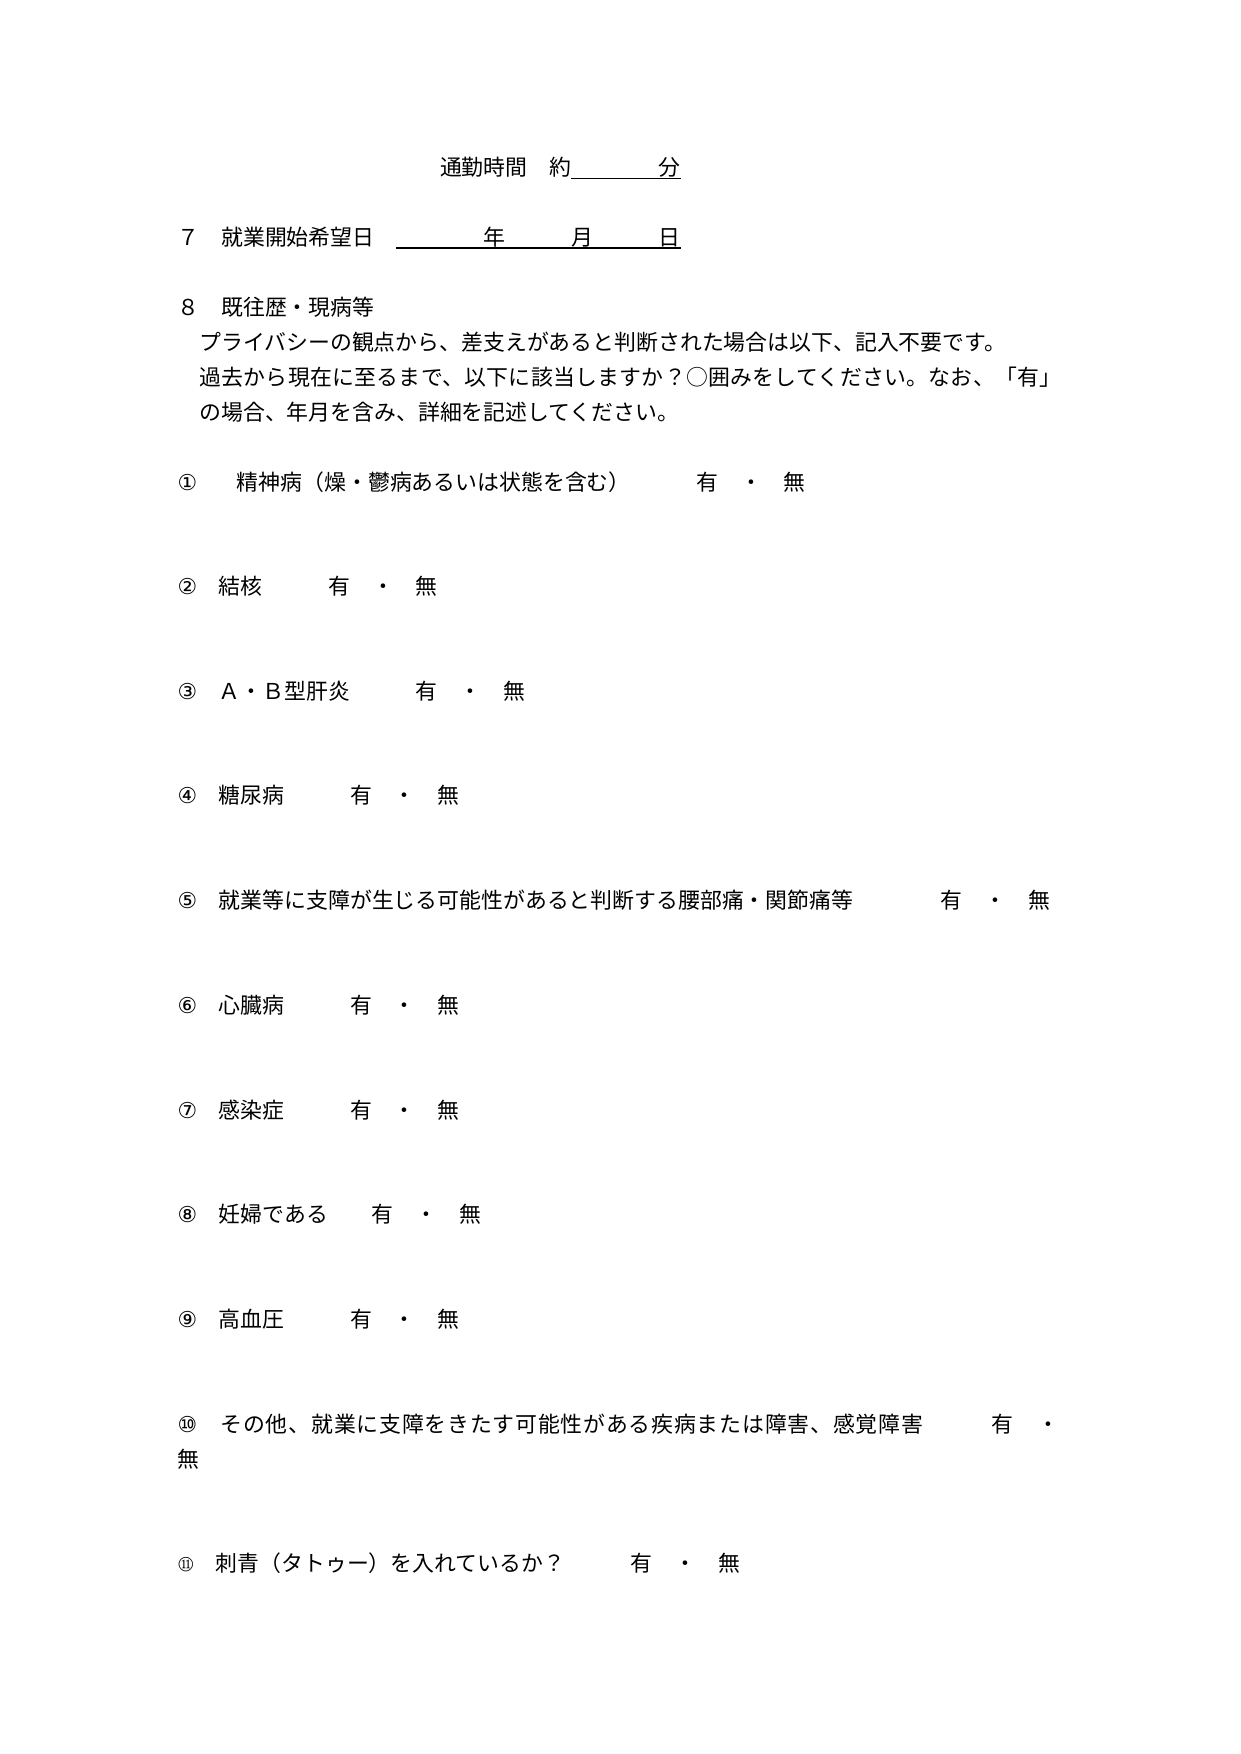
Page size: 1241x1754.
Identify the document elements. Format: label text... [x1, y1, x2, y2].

text 通勤時間 約 分 [177, 149, 1063, 184]
text ⑧ 妊婦である 有 ・ 無 [177, 1196, 1063, 1231]
text ⑩ その他、就業に支障をきたす可能性がある疾病または障害、感覚障害 有 ・ 無 [177, 1405, 1063, 1475]
text ⑥ 心臓病 有 ・ 無 [177, 986, 1063, 1021]
text ② 結核 有 ・ 無 [177, 568, 1063, 602]
text プライバシーの観点から、差支えがあると判断された場合は以下、記入不要です。 [177, 323, 1063, 358]
text ⑪ 刺青（タトゥー）を入れているか？ 有 ・ 無 [177, 1545, 1063, 1579]
text ７ 就業開始希望日 年 月 日 [177, 219, 1063, 253]
text 過去から現在に至るまで、以下に該当しますか？○囲みをしてください。なお、「有」の場合、年月を含み、詳細を記述してください。 [199, 358, 1063, 428]
list 精神病（燥・鬱病あるいは状態を含む） 有 ・ 無 [177, 463, 1063, 498]
text ⑤ 就業等に支障が生じる可能性があると判断する腰部痛・関節痛等 有 ・ 無 [177, 882, 1063, 917]
text ８ 既往歴・現病等 [177, 288, 1063, 323]
text ④ 糖尿病 有 ・ 無 [177, 777, 1063, 812]
text ③ Ａ・Ｂ型肝炎 有 ・ 無 [177, 672, 1063, 707]
text ⑦ 感染症 有 ・ 無 [177, 1091, 1063, 1126]
text ⑨ 高血圧 有 ・ 無 [177, 1300, 1063, 1335]
